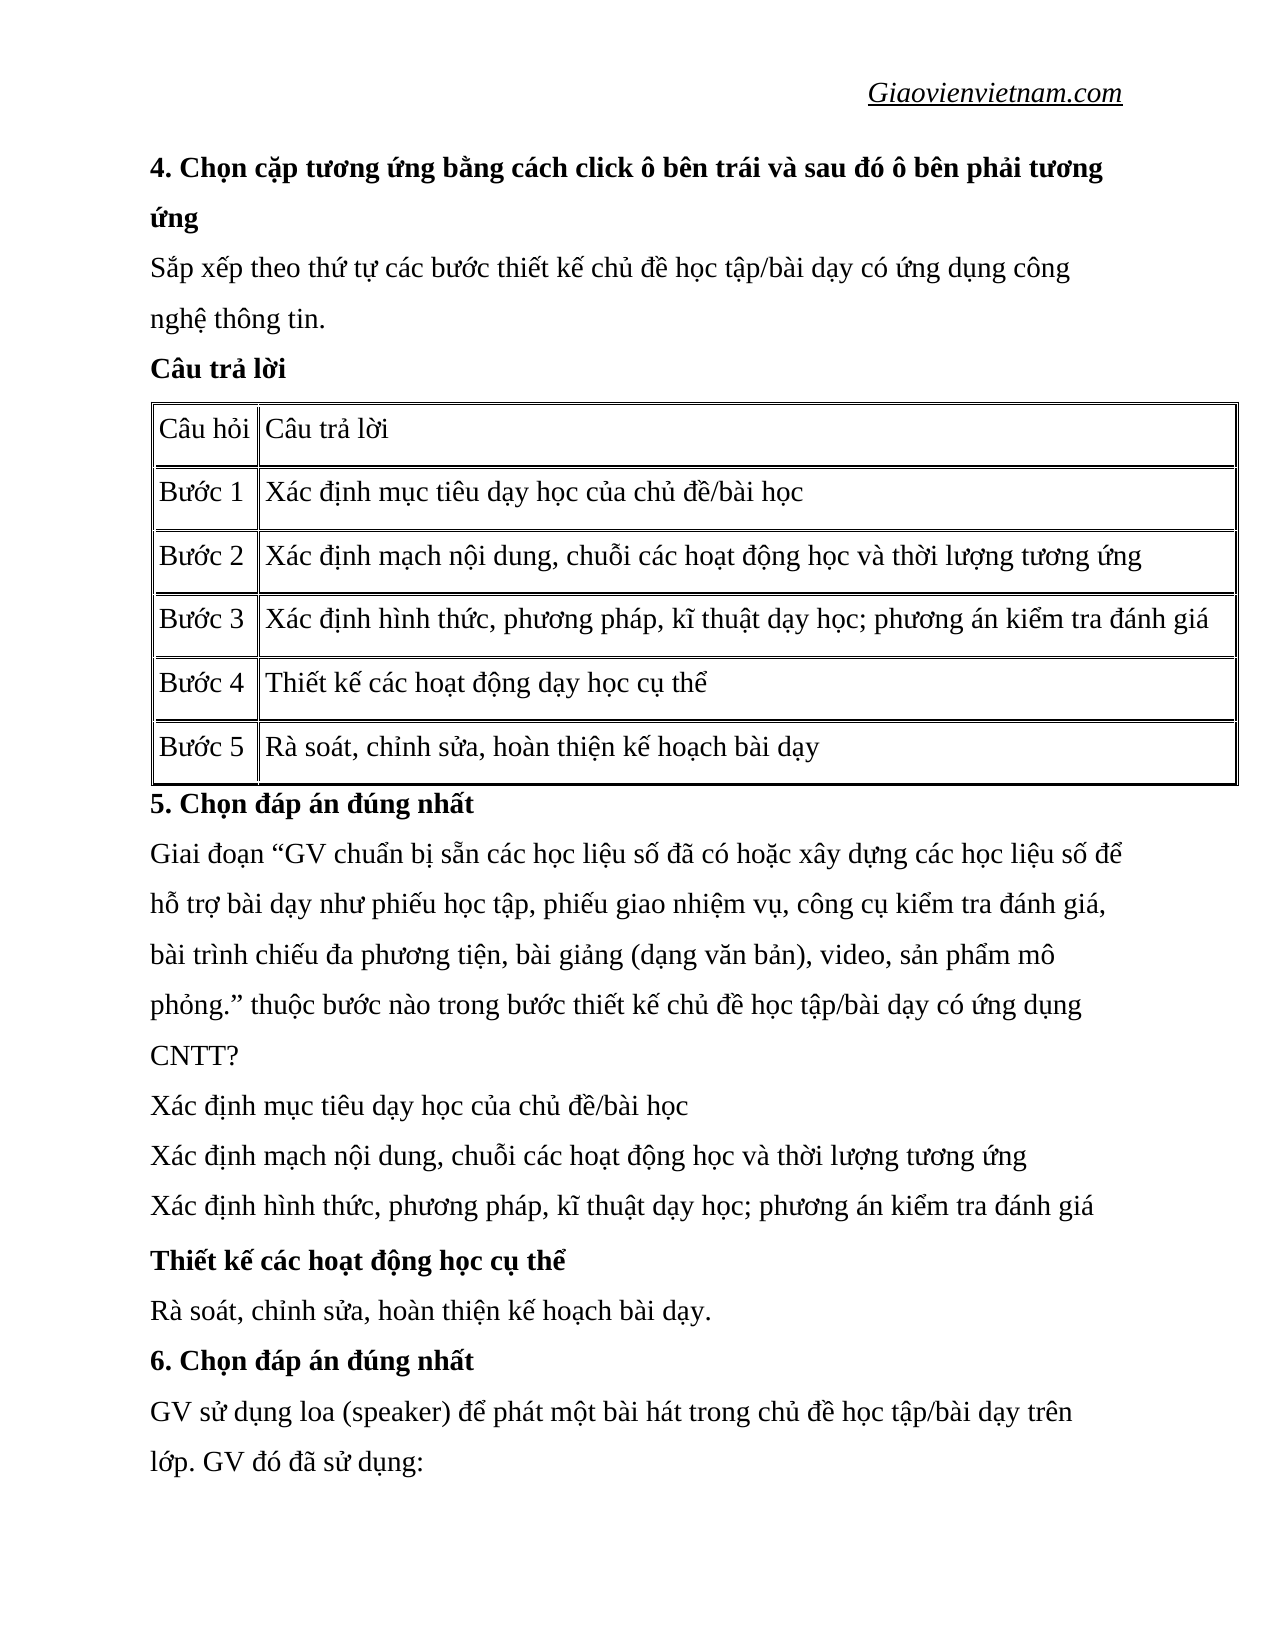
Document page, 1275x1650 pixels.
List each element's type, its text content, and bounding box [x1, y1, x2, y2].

text 6. Chọn đáp án đúng nhất [150, 1343, 1125, 1377]
table_cell Rà soát, chỉnh sửa, hoàn thiện kế hoạch bài dạy [259, 719, 1236, 783]
table_cell Bước 1 [154, 465, 257, 529]
text Thiết kế các hoạt động học cụ thể [150, 1239, 1125, 1276]
table_cell Xác định mục tiêu dạy học của chủ đề/bài học [260, 465, 1236, 529]
text 5. Chọn đáp án đúng nhất [150, 786, 1125, 819]
text Xác định hình thức, phương pháp, kĩ thuật dạy học; phương án kiểm tra đánh giá [150, 1188, 1125, 1222]
table_header Câu hỏi [154, 405, 259, 465]
table_cell Bước 5 [154, 719, 259, 783]
table_cell Bước 4 [152, 656, 259, 719]
table_cell Thiết kế các hoạt động dạy học cụ thể [259, 656, 1237, 719]
text Sắp xếp theo thứ tự các bước thiết kế chủ đề học tập/bài dạy có ứng dụng công nghệ thông tin. [150, 251, 1125, 334]
text Rà soát, chỉnh sửa, hoàn thiện kế hoạch bài dạy. [150, 1293, 1125, 1327]
table_cell Xác định mạch nội dung, chuỗi các hoạt động học và thời lượng tương ứng [259, 529, 1237, 592]
text 4. Chọn cặp tương ứng bằng cách click ô bên trái và sau đó ô bên phải tương ứng [150, 150, 1125, 234]
table_cell Xác định hình thức, phương pháp, kĩ thuật dạy học; phương án kiểm tra đánh giá [260, 592, 1236, 656]
table_cell Bước 2 [152, 529, 259, 592]
table_cell Bước 3 [154, 592, 257, 656]
text Giai đoạn “GV chuẩn bị sẵn các học liệu số đã có hoặc xây dựng các học liệu số để hỗ trợ bài dạy như phiếu học tập, phiếu giao nhiệm vụ, công cụ kiểm tra đánh giá, bài trình chiếu đa phương tiện, bài giảng (dạng văn bản), video, sản phẩm mô phỏng.” thuộc bước nào trong bước thiết kế chủ đề học tập/bài dạy có ứng dụng CNTT? [150, 836, 1125, 1071]
table_header Câu trả lời [259, 405, 1235, 465]
text Xác định mạch nội dung, chuỗi các hoạt động học và thời lượng tương ứng [150, 1138, 1125, 1172]
text Xác định mục tiêu dạy học của chủ đề/bài học [150, 1088, 1125, 1121]
text Câu trả lời [150, 351, 1125, 385]
text GV sử dụng loa (speaker) để phát một bài hát trong chủ đề học tập/bài dạy trên lớp. GV đó đã sử dụng: [150, 1394, 1125, 1478]
